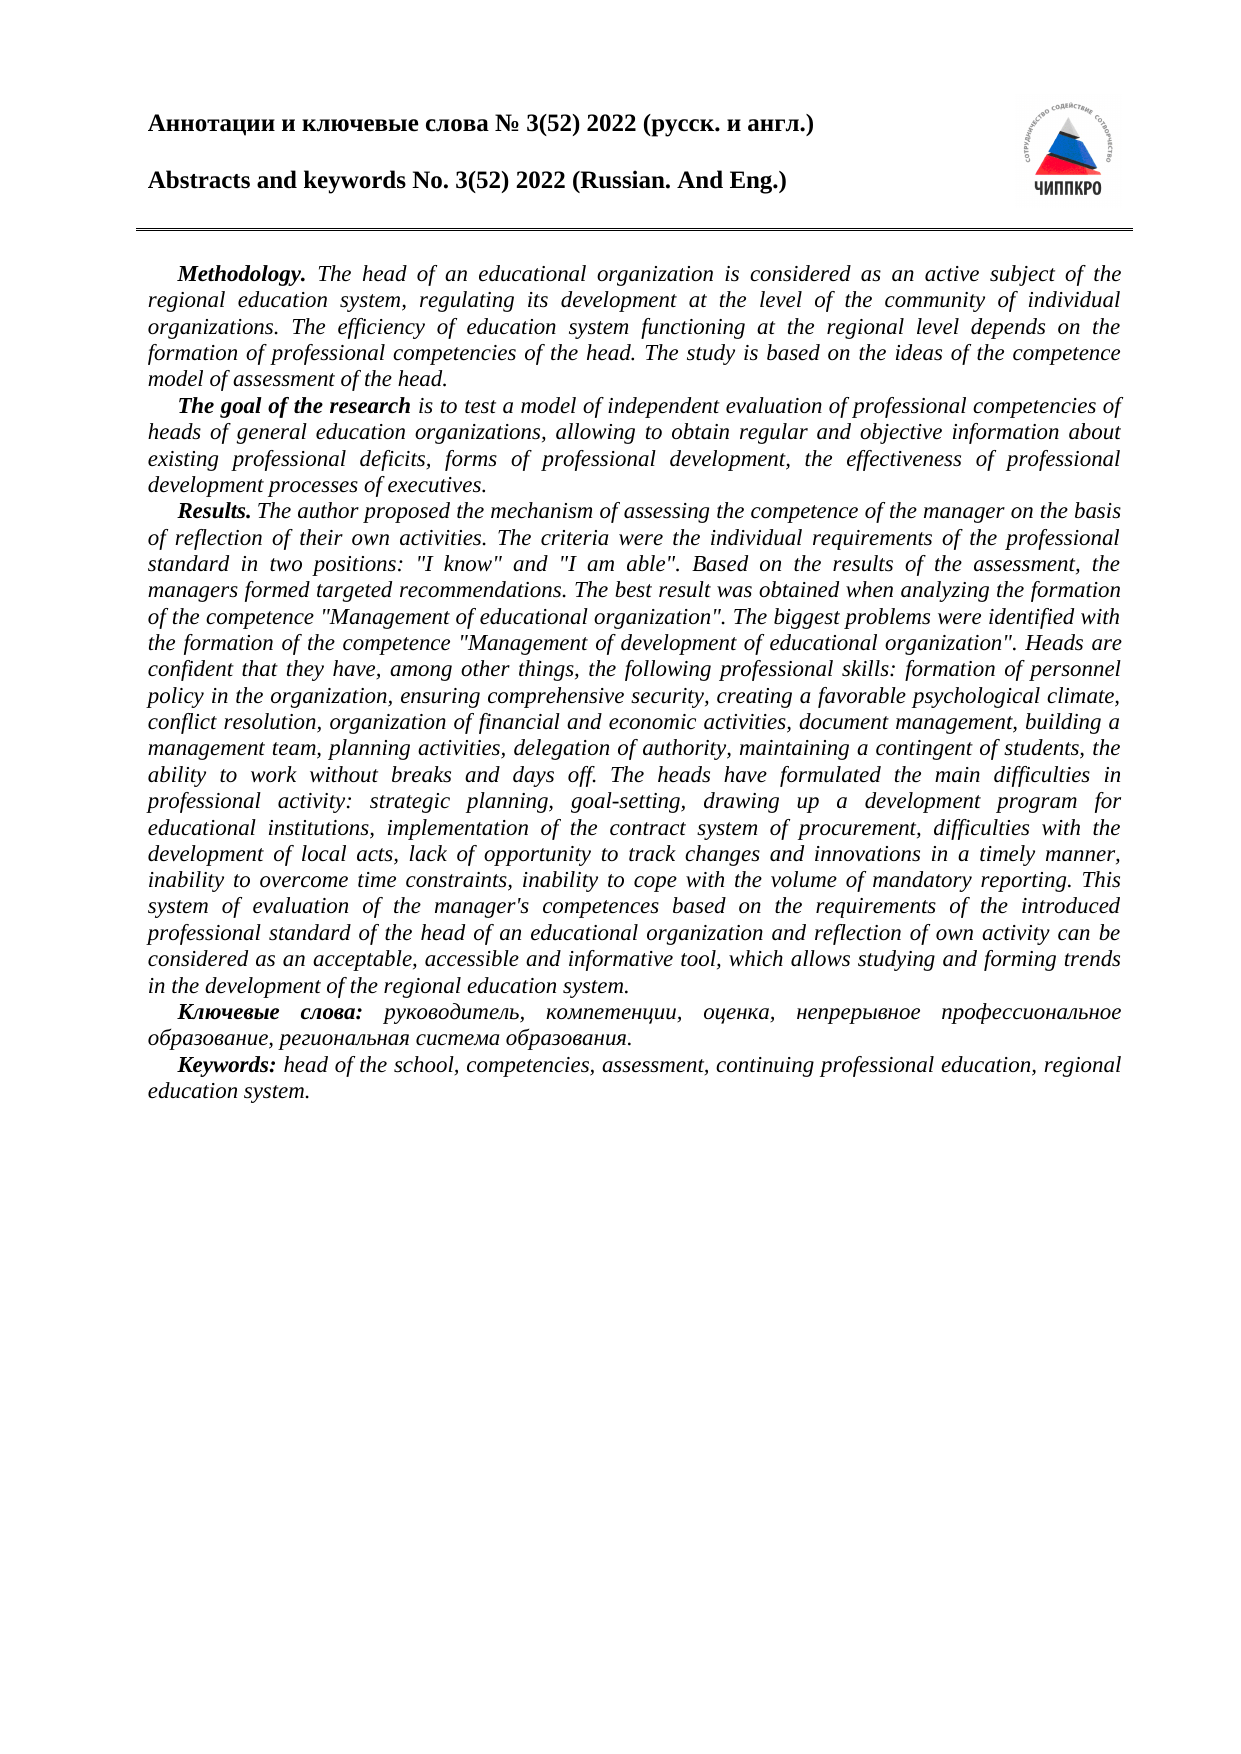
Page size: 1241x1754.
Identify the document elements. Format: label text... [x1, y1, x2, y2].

text Ключевые слова: руководитель, компетенции, оценка, непрерывное профессиональное образование, региональная система образования. [148, 998, 1122, 1051]
text Keywords: head of the school, competencies, assessment, continuing professional education, regional education system. [148, 1051, 1122, 1103]
picture [1014, 94, 1123, 208]
text The goal of the research is to test a model of independent evaluation of professional competencies of heads of general education organizations, allowing to obtain regular and objective information about existing professional deficits, forms of professional development, the effectiveness of professional development processes of executives. [148, 392, 1122, 497]
text Results. The author proposed the mechanism of assessing the competence of the manager on the basis of reflection of their own activities. The criteria were the individual requirements of the professional standard in two positions: "I know" and "I am able". Based on the results of the assessment, the managers formed targeted recommendations. The best result was obtained when analyzing the formation of the competence "Management of educational organization". The biggest problems were identified with the formation of the competence "Management of development of educational organization". Heads are confident that they have, among other things, the following professional skills: formation of personnel policy in the organization, ensuring comprehensive security, creating a favorable psychological climate, conflict resolution, organization of financial and economic activities, document management, building a management team, planning activities, delegation of authority, maintaining a contingent of students, the ability to work without breaks and days off. The heads have formulated the main difficulties in professional activity: strategic planning, goal-setting, drawing up a development program for educational institutions, implementation of the contract system of procurement, difficulties with the development of local acts, lack of opportunity to track changes and innovations in a timely manner, inability to overcome time constraints, inability to cope with the volume of mandatory reporting. This system of evaluation of the manager's competences based on the requirements of the introduced professional standard of the head of an educational organization and reflection of own activity can be considered as an acceptable, accessible and informative tool, which allows studying and forming trends in the development of the regional education system. [148, 497, 1122, 998]
text Methodology. The head of an educational organization is considered as an active subject of the regional education system, regulating its development at the level of the community of individual organizations. The efficiency of education system functioning at the regional level depends on the formation of professional competencies of the head. The study is based on the ideas of the competence model of assessment of the head. [148, 260, 1122, 392]
